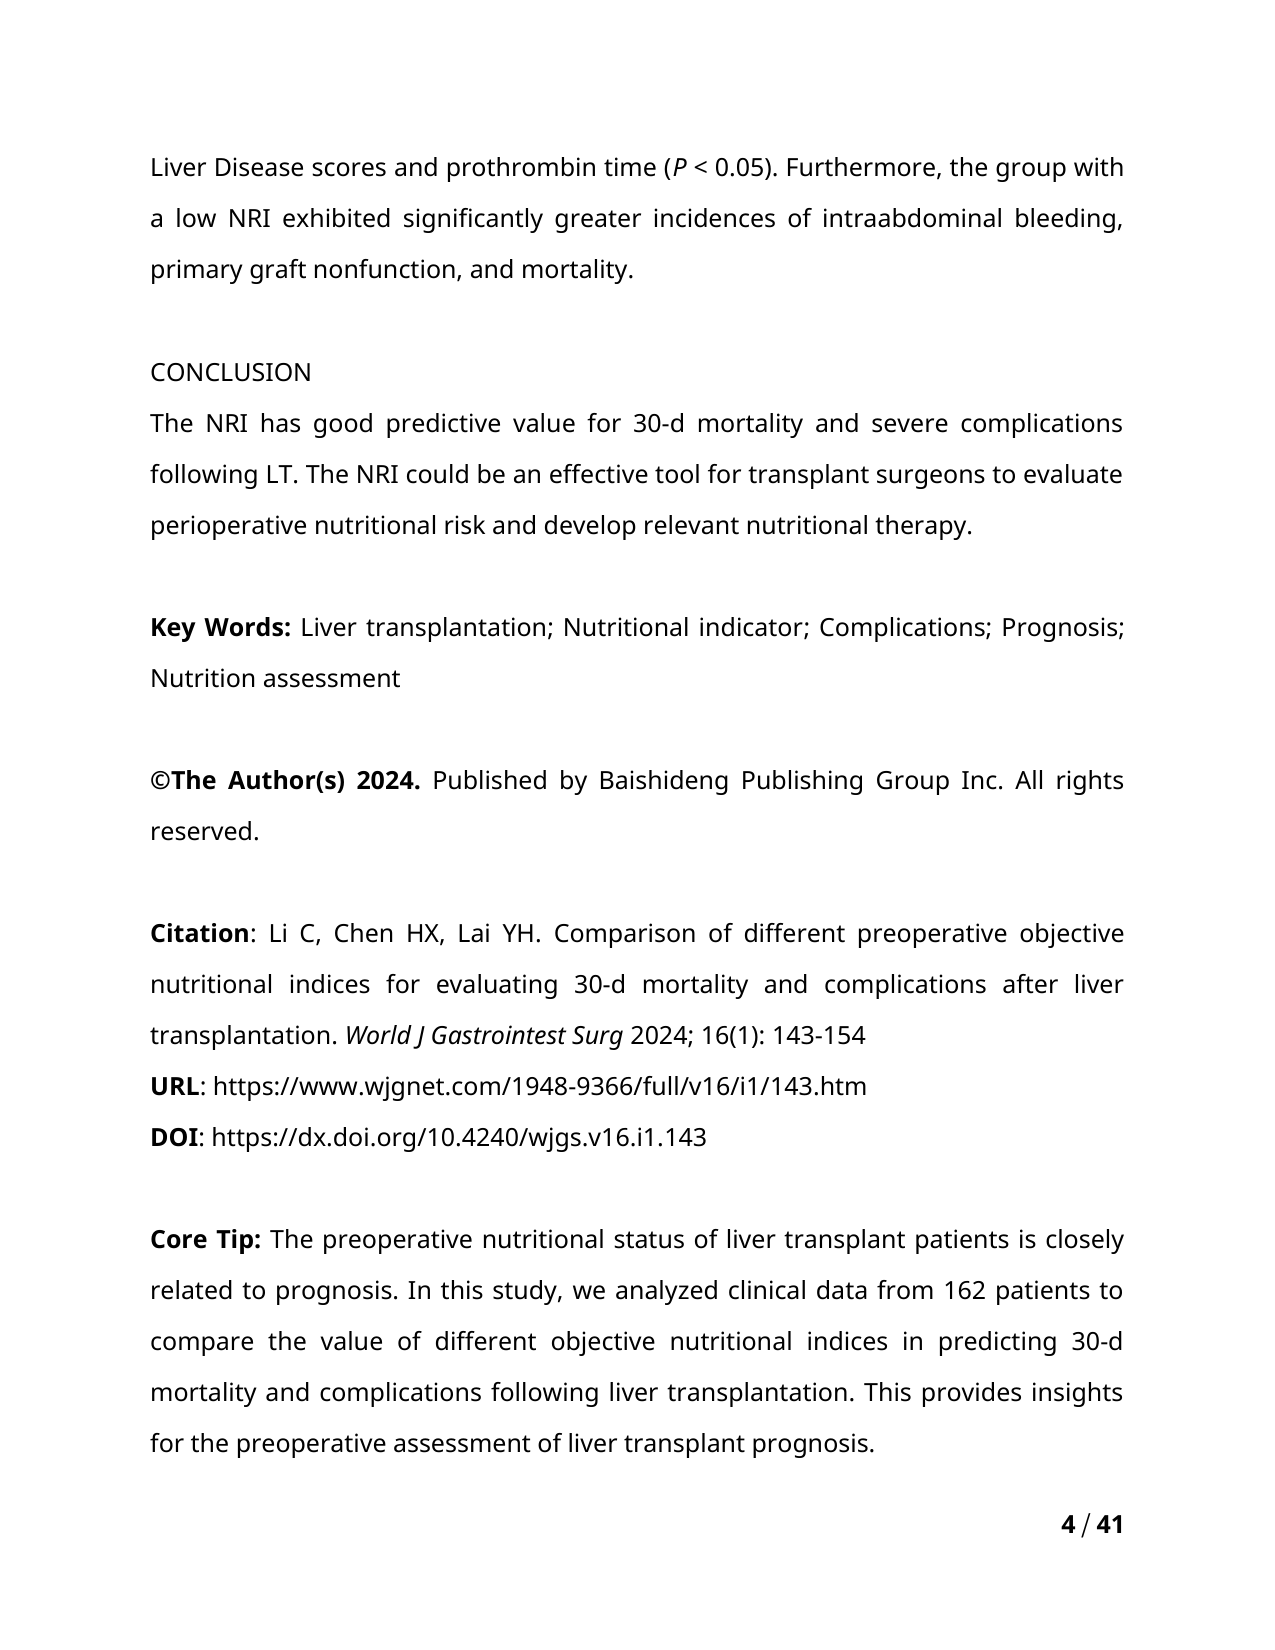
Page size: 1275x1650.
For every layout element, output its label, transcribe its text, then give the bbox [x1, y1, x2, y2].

text The NRI has good predictive value for 30-d mortality and severe complications following LT. The NRI could be an effective tool for transplant surgeons to evaluate perioperative nutritional risk and develop relevant nutritional therapy. [150, 405, 1125, 541]
text CONCLUSION [150, 354, 1125, 388]
text Key Words: Liver transplantation; Nutritional indicator; Complications; Prognosis; Nutrition assessment [150, 609, 1125, 694]
text DOI: https://dx.doi.org/10.4240/wjgs.v16.i1.143 [150, 1120, 1125, 1154]
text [150, 150, 1125, 286]
text Core Tip: The preoperative nutritional status of liver transplant patients is closely related to prognosis. In this study, we analyzed clinical data from 162 patients to compare the value of different objective nutritional indices in predicting 30-d mortality and complications following liver transplantation. This provides insights for the preoperative assessment of liver transplant prognosis. [150, 1222, 1125, 1460]
text Citation: Li C, Chen HX, Lai YH. Comparison of different preoperative objective nutritional indices for evaluating 30-d mortality and complications after liver transplantation. World J Gastrointest Surg 2024; 16(1): 143-154 [150, 916, 1125, 1052]
text URL: https://www.wjgnet.com/1948-9366/full/v16/i1/143.htm [150, 1069, 1125, 1103]
text ©The Author(s) 2024. Published by Baishideng Publishing Group Inc. All rights reserved. [150, 762, 1125, 848]
